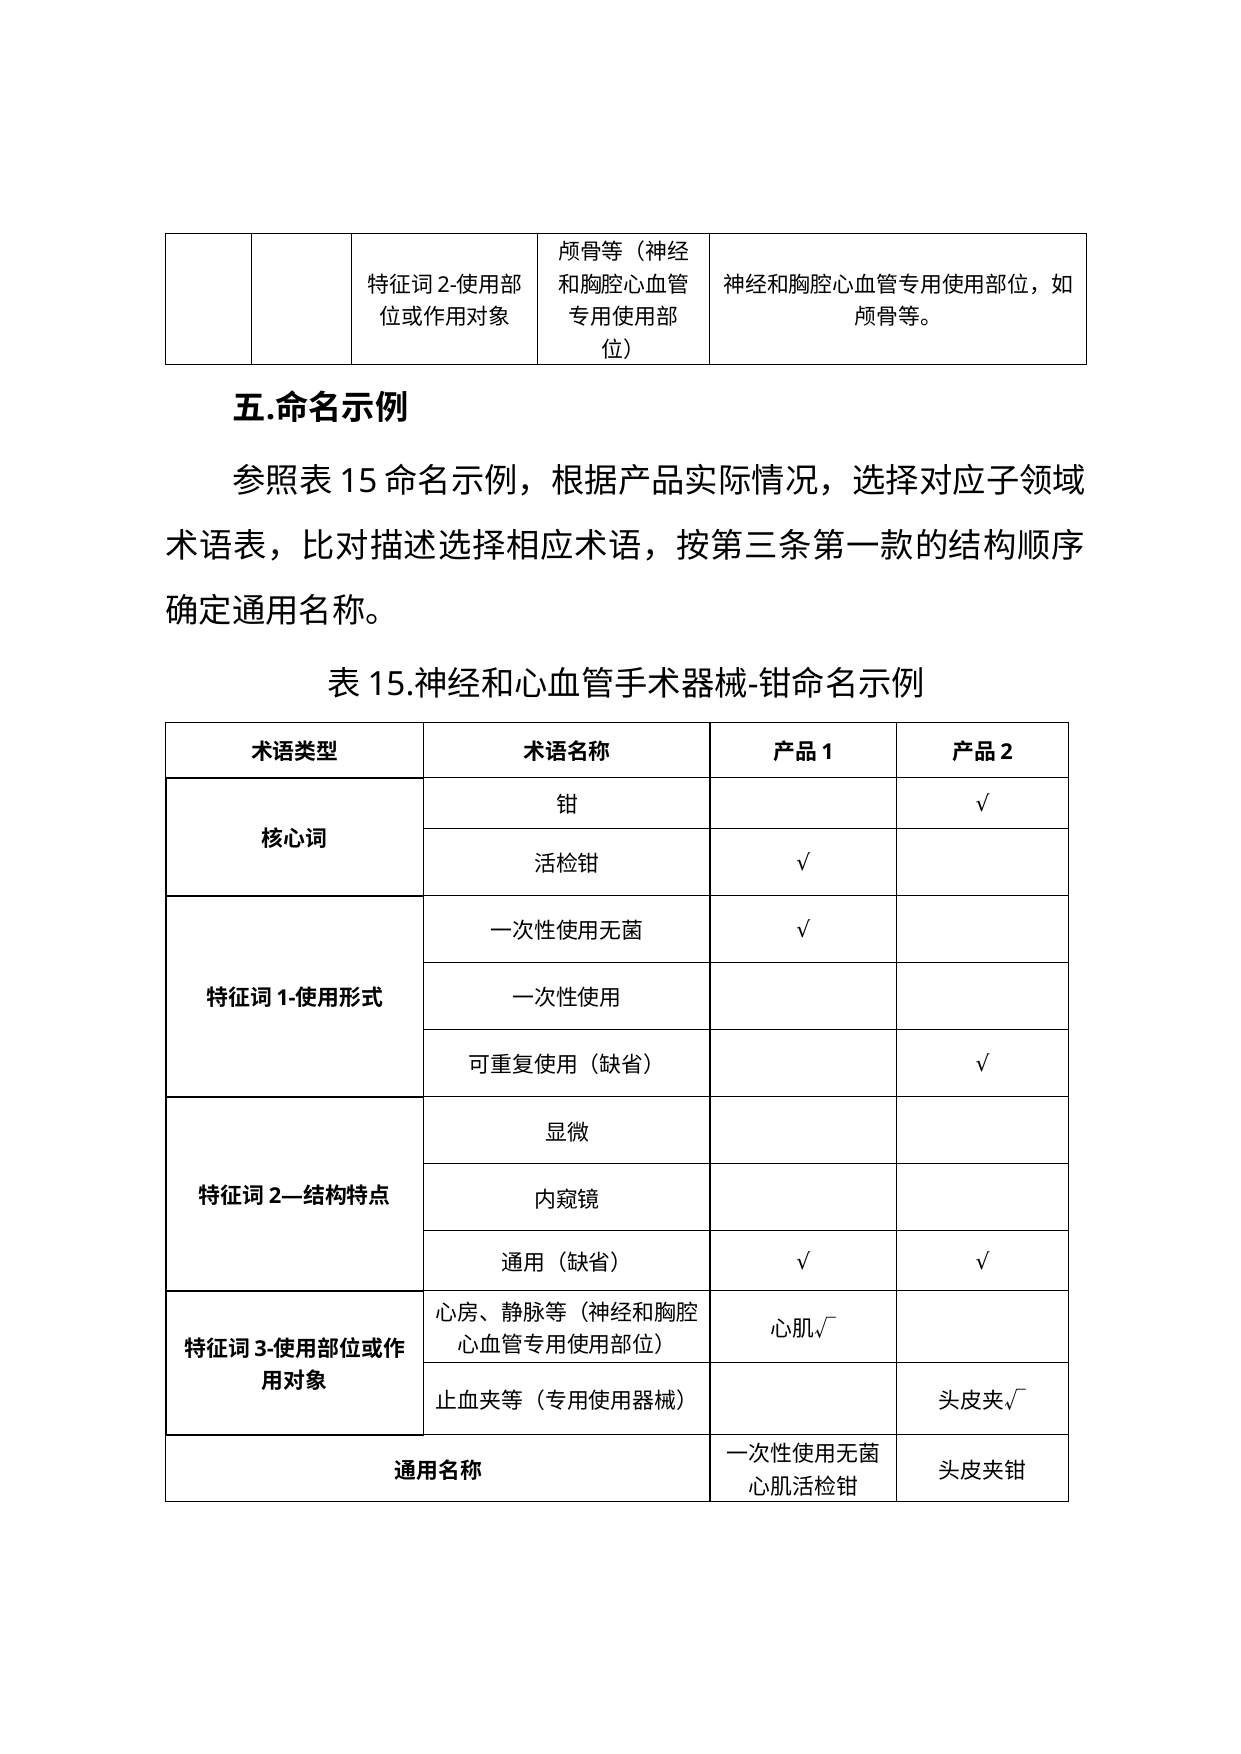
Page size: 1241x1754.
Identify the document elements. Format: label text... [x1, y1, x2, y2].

table_cell 心肌√ [711, 1291, 896, 1362]
table_header 产品1 [711, 723, 896, 777]
table_cell 可重复使用（缺省） [424, 1030, 709, 1096]
table_cell [897, 1291, 1068, 1362]
table_cell 头皮夹√ [897, 1363, 1068, 1434]
table_header 术语类型 [166, 723, 423, 777]
table_cell √ [711, 1231, 896, 1289]
table_cell √ [897, 1231, 1068, 1289]
table_cell [897, 1097, 1068, 1163]
table_cell 头皮夹钳 [897, 1435, 1068, 1501]
table_cell 核心词 [167, 779, 423, 894]
table_cell √ [711, 896, 896, 962]
table_cell 一次性使用无菌 [424, 896, 709, 962]
table_cell 特征词1-使用形式 [167, 897, 423, 1096]
table_cell [897, 829, 1068, 894]
table_cell 显微 [424, 1097, 709, 1163]
table_cell 一次性使用 [424, 963, 709, 1029]
table_cell 神经和胸腔心血管专用使用部位，如颅骨等。 [710, 234, 1086, 364]
table_cell 特征词2-使用部位或作用对象 [352, 234, 537, 364]
table_cell √ [711, 829, 896, 894]
table_cell 钳 [424, 778, 709, 827]
table_cell [711, 963, 896, 1029]
table_cell 通用（缺省） [424, 1231, 709, 1289]
table_cell 心房、静脉等（神经和胸腔心血管专用使用部位） [424, 1291, 709, 1362]
table_cell 一次性使用无菌心肌活检钳 [711, 1435, 896, 1501]
text 参照表15命名示例，根据产品实际情况，选择对应子领域术语表，比对描述选择相应术语，按第三条第一款的结构顺序确定通用名称。 [165, 446, 1087, 641]
table_cell 止血夹等（专用使用器械） [424, 1363, 709, 1434]
table_cell 通用名称 [166, 1435, 709, 1501]
table_cell [711, 1363, 896, 1434]
table_cell [711, 1030, 896, 1096]
text 五.命名示例 [165, 381, 1087, 429]
table_cell 特征词3-使用部位或作用对象 [167, 1292, 423, 1434]
table_cell [897, 896, 1068, 962]
table_header 术语名称 [424, 723, 709, 777]
table_cell 特征词2—结构特点 [167, 1098, 423, 1289]
table_cell [711, 778, 896, 827]
table_cell 颅骨等（神经和胸腔心血管专用使用部位） [538, 234, 709, 364]
text 表15.神经和心血管手术器械-钳命名示例 [165, 657, 1087, 706]
table_cell [711, 1097, 896, 1163]
table_cell [897, 1164, 1068, 1230]
table_cell 内窥镜 [424, 1164, 709, 1230]
table_cell 活检钳 [424, 829, 709, 894]
table_cell √ [897, 1030, 1068, 1096]
table_header 产品2 [897, 723, 1068, 777]
table_cell [897, 963, 1068, 1029]
table_cell [711, 1164, 896, 1230]
table_cell √ [897, 778, 1068, 827]
